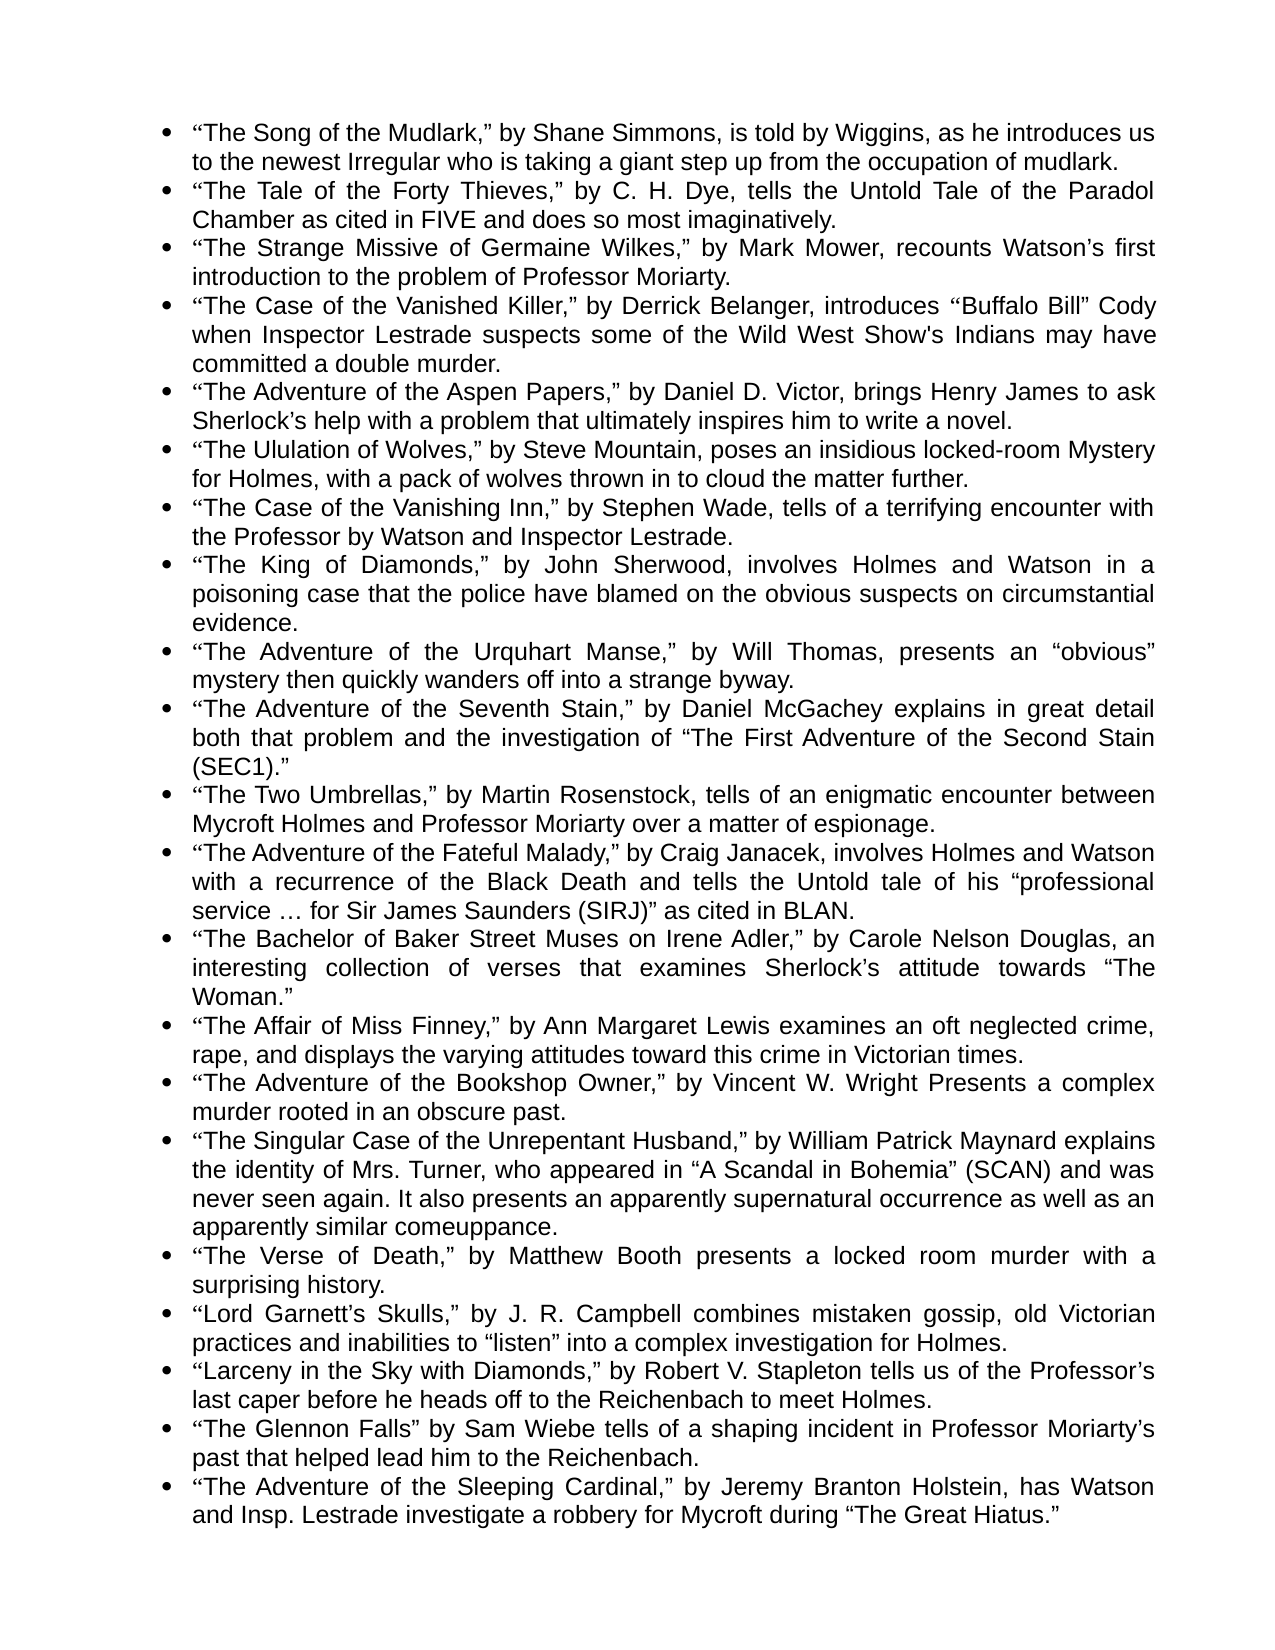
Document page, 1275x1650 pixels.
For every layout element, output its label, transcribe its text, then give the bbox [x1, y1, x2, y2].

list “The Case of the Vanishing Inn,” by Stephen Wade, tells of a terrifying encounter with the Professor by Watson and Inspector Lestrade. [162, 493, 1157, 550]
list “The Glennon Falls” by Sam Wiebe tells of a shaping incident in Professor Moriarty’s past that helped lead him to the Reichenbach. [162, 1414, 1157, 1472]
list “The Adventure of the Bookshop Owner,” by Vincent W. Wright Presents a complex murder rooted in an obscure past. [162, 1068, 1157, 1126]
list “The King of Diamonds,” by John Sherwood, involves Holmes and Watson in a poisoning case that the police have blamed on the obvious suspects on circumstantial evidence. [162, 550, 1157, 637]
list “The Tale of the Forty Thieves,” by C. H. Dye, tells the Untold Tale of the Paradol Chamber as cited in FIVE and does so most imaginatively. [162, 176, 1157, 233]
list “The Adventure of the Urquhart Manse,” by Will Thomas, presents an “obvious” mystery then quickly wanders off into a strange byway. [162, 637, 1157, 694]
list “The Affair of Miss Finney,” by Ann Margaret Lewis examines an oft neglected crime, rape, and displays the varying attitudes toward this crime in Victorian times. [162, 1011, 1157, 1068]
list “The Two Umbrellas,” by Martin Rosenstock, tells of an enigmatic encounter between Mycroft Holmes and Professor Moriarty over a matter of espionage. [162, 781, 1157, 838]
list “The Ululation of Wolves,” by Steve Mountain, poses an insidious locked-room Mystery for Holmes, with a pack of wolves thrown in to cloud the matter further. [162, 435, 1157, 493]
list “The Verse of Death,” by Matthew Booth presents a locked room murder with a surprising history. [162, 1241, 1157, 1299]
list “The Strange Missive of Germaine Wilkes,” by Mark Mower, recounts Watson’s first introduction to the problem of Professor Moriarty. [162, 233, 1157, 291]
list “The Singular Case of the Unrepentant Husband,” by William Patrick Maynard explains the identity of Mrs. Turner, who appeared in “A Scandal in Bohemia” (SCAN) and was never seen again. It also presents an apparently supernatural occurrence as well as an apparently similar comeuppance. [162, 1126, 1157, 1241]
list “The Adventure of the Fateful Malady,” by Craig Janacek, involves Holmes and Watson with a recurrence of the Black Death and tells the Untold tale of his “professional service … for Sir James Saunders (SIRJ)” as cited in BLAN. [162, 838, 1157, 924]
list “The Adventure of the Seventh Stain,” by Daniel McGachey explains in great detail both that problem and the investigation of “The First Adventure of the Second Stain (SEC1).” [162, 694, 1157, 781]
list “The Adventure of the Sleeping Cardinal,” by Jeremy Branton Holstein, has Watson and Insp. Lestrade investigate a robbery for Mycroft during “The Great Hiatus.” [162, 1472, 1157, 1529]
list “The Song of the Mudlark,” by Shane Simmons, is told by Wiggins, as he introduces us to the newest Irregular who is taking a giant step up from the occupation of mudlark. [162, 118, 1157, 176]
list “The Adventure of the Aspen Papers,” by Daniel D. Victor, brings Henry James to ask Sherlock’s help with a problem that ultimately inspires him to write a novel. [162, 377, 1157, 435]
list “The Case of the Vanished Killer,” by Derrick Belanger, introduces “Buffalo Bill” Cody when Inspector Lestrade suspects some of the Wild West Show's Indians may have committed a double murder. [162, 291, 1157, 377]
list “Larceny in the Sky with Diamonds,” by Robert V. Stapleton tells us of the Professor’s last caper before he heads off to the Reichenbach to meet Holmes. [162, 1356, 1157, 1414]
list “Lord Garnett’s Skulls,” by J. R. Campbell combines mistaken gossip, old Victorian practices and inabilities to “listen” into a complex investigation for Holmes. [162, 1299, 1157, 1356]
list “The Bachelor of Baker Street Muses on Irene Adler,” by Carole Nelson Douglas, an interesting collection of verses that examines Sherlock’s attitude towards “The Woman.” [162, 924, 1157, 1011]
